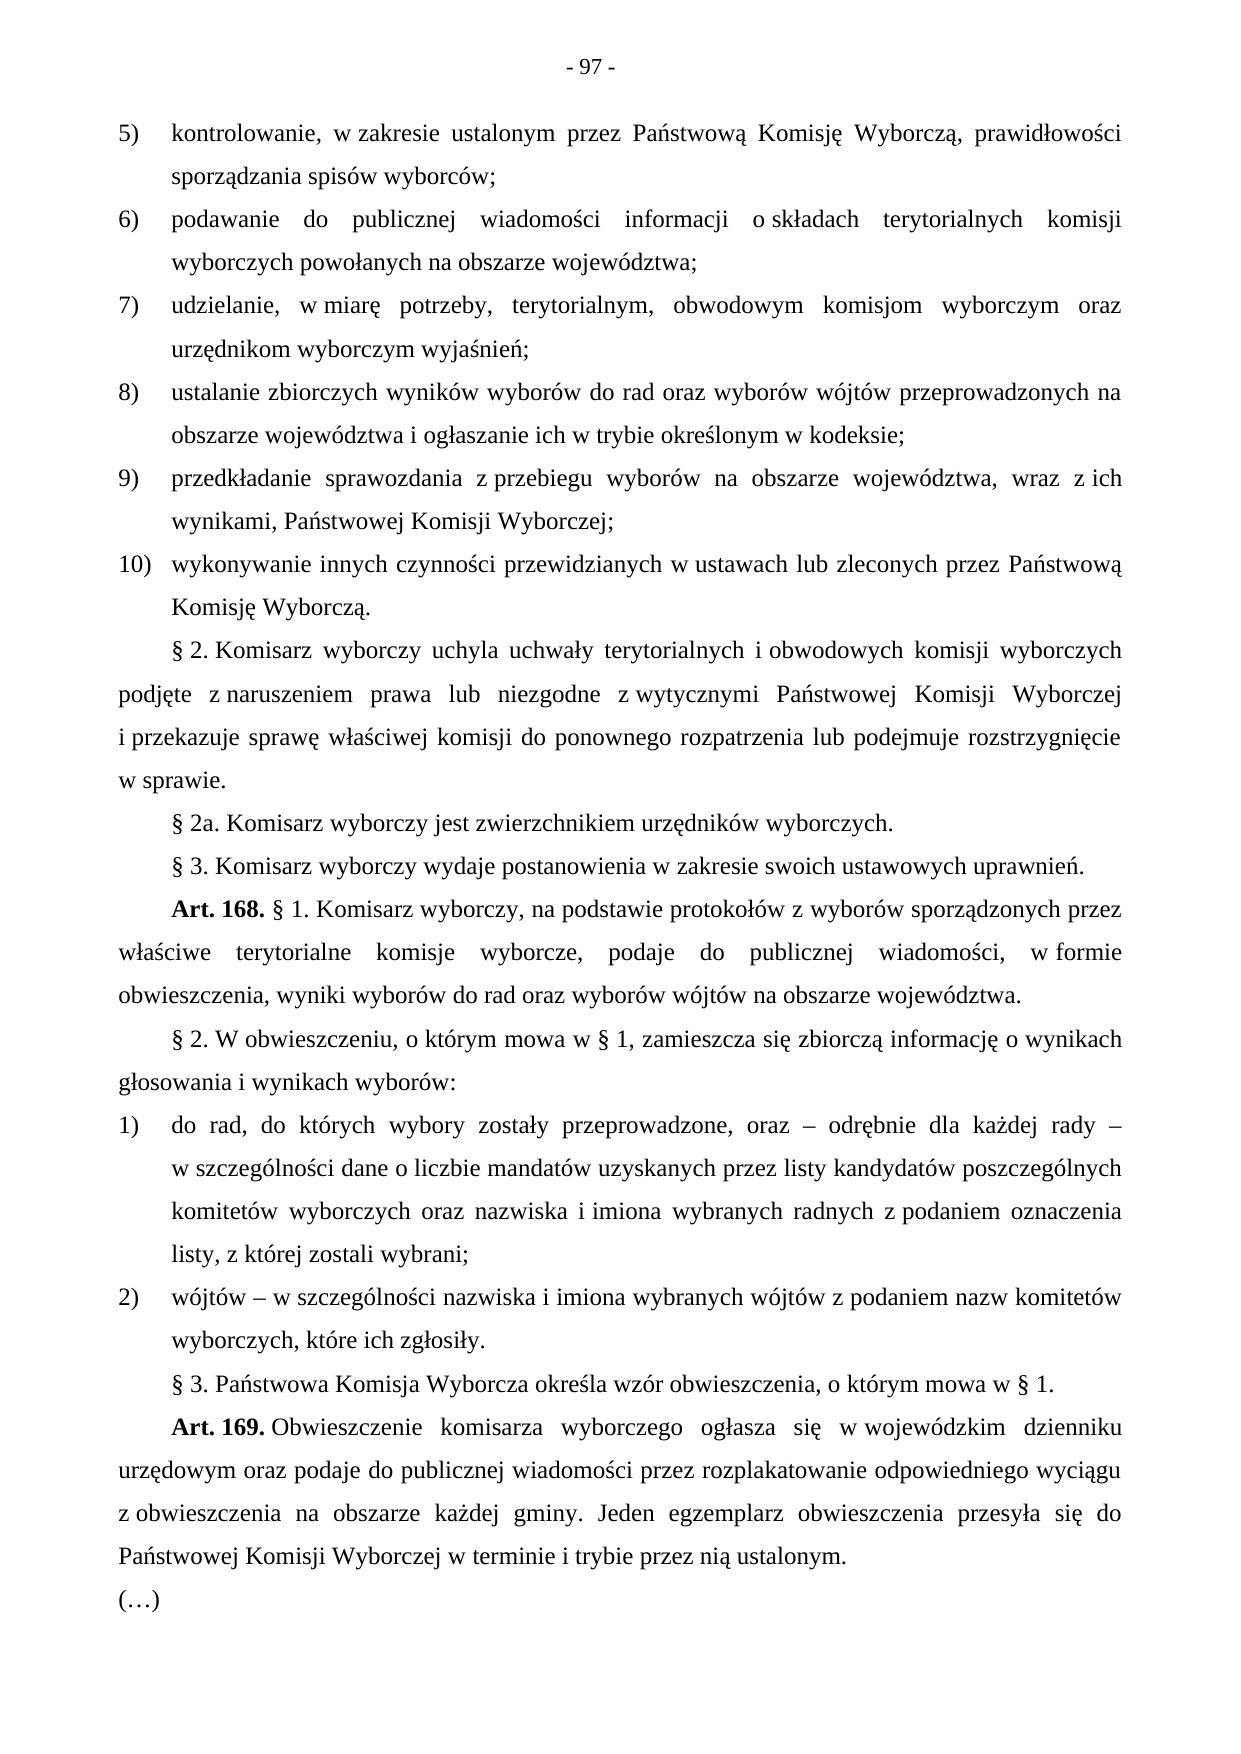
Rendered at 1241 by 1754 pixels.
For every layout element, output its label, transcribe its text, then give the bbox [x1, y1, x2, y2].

text § 2. Komisarz wyborczy uchyla uchwały terytorialnych i obwodowych komisji wyborczych podjęte z naruszeniem prawa lub niezgodne z wytycznymi Państwowej Komisji Wyborczej i przekazuje sprawę właściwej komisji do ponownego rozpatrzenia lub podejmuje rozstrzygnięcie w sprawie. [118, 636, 1122, 794]
text (…) [118, 1584, 1122, 1613]
text 1) do rad, do których wybory zostały przeprowadzone, oraz – odrębnie dla każdej rady – w szczególności dane o liczbie mandatów uzyskanych przez listy kandydatów poszczególnych komitetów wyborczych oraz nazwiska i imiona wybranych radnych z podaniem oznaczenia listy, z której zostali wybrani; [118, 1110, 1122, 1268]
text 6) podawanie do publicznej wiadomości informacji o składach terytorialnych komisji wyborczych powołanych na obszarze województwa; [118, 204, 1122, 276]
text 9) przedkładanie sprawozdania z przebiegu wyborów na obszarze województwa, wraz z ich wynikami, Państwowej Komisji Wyborczej; [118, 463, 1122, 535]
text § 2a. Komisarz wyborczy jest zwierzchnikiem urzędników wyborczych. [118, 808, 1122, 837]
text 10) wykonywanie innych czynności przewidzianych w ustawach lub zleconych przez Państwową Komisję Wyborczą. [118, 549, 1122, 621]
text § 3. Komisarz wyborczy wydaje postanowienia w zakresie swoich ustawowych uprawnień. [118, 851, 1122, 880]
text Art. 168. § 1. Komisarz wyborczy, na podstawie protokołów z wyborów sporządzonych przez właściwe terytorialne komisje wyborcze, podaje do publicznej wiadomości, w formie obwieszczenia, wyniki wyborów do rad oraz wyborów wójtów na obszarze województwa. [118, 894, 1122, 1009]
text Art. 169. Obwieszczenie komisarza wyborczego ogłasza się w wojewódzkim dzienniku urzędowym oraz podaje do publicznej wiadomości przez rozplakatowanie odpowiedniego wyciągu z obwieszczenia na obszarze każdej gminy. Jeden egzemplarz obwieszczenia przesyła się do Państwowej Komisji Wyborczej w terminie i trybie przez nią ustalonym. [118, 1412, 1122, 1570]
text 7) udzielanie, w miarę potrzeby, terytorialnym, obwodowym komisjom wyborczym oraz urzędnikom wyborczym wyjaśnień; [118, 291, 1122, 362]
text § 2. W obwieszczeniu, o którym mowa w § 1, zamieszcza się zbiorczą informację o wynikach głosowania i wynikach wyborów: [118, 1024, 1122, 1096]
text 2) wójtów – w szczególności nazwiska i imiona wybranych wójtów z podaniem nazw komitetów wyborczych, które ich zgłosiły. [118, 1282, 1122, 1354]
text 5) kontrolowanie, w zakresie ustalonym przez Państwową Komisję Wyborczą, prawidłowości sporządzania spisów wyborców; [118, 118, 1122, 190]
text § 3. Państwowa Komisja Wyborcza określa wzór obwieszczenia, o którym mowa w § 1. [118, 1369, 1122, 1397]
text 8) ustalanie zbiorczych wyników wyborów do rad oraz wyborów wójtów przeprowadzonych na obszarze województwa i ogłaszanie ich w trybie określonym w kodeksie; [118, 377, 1122, 449]
